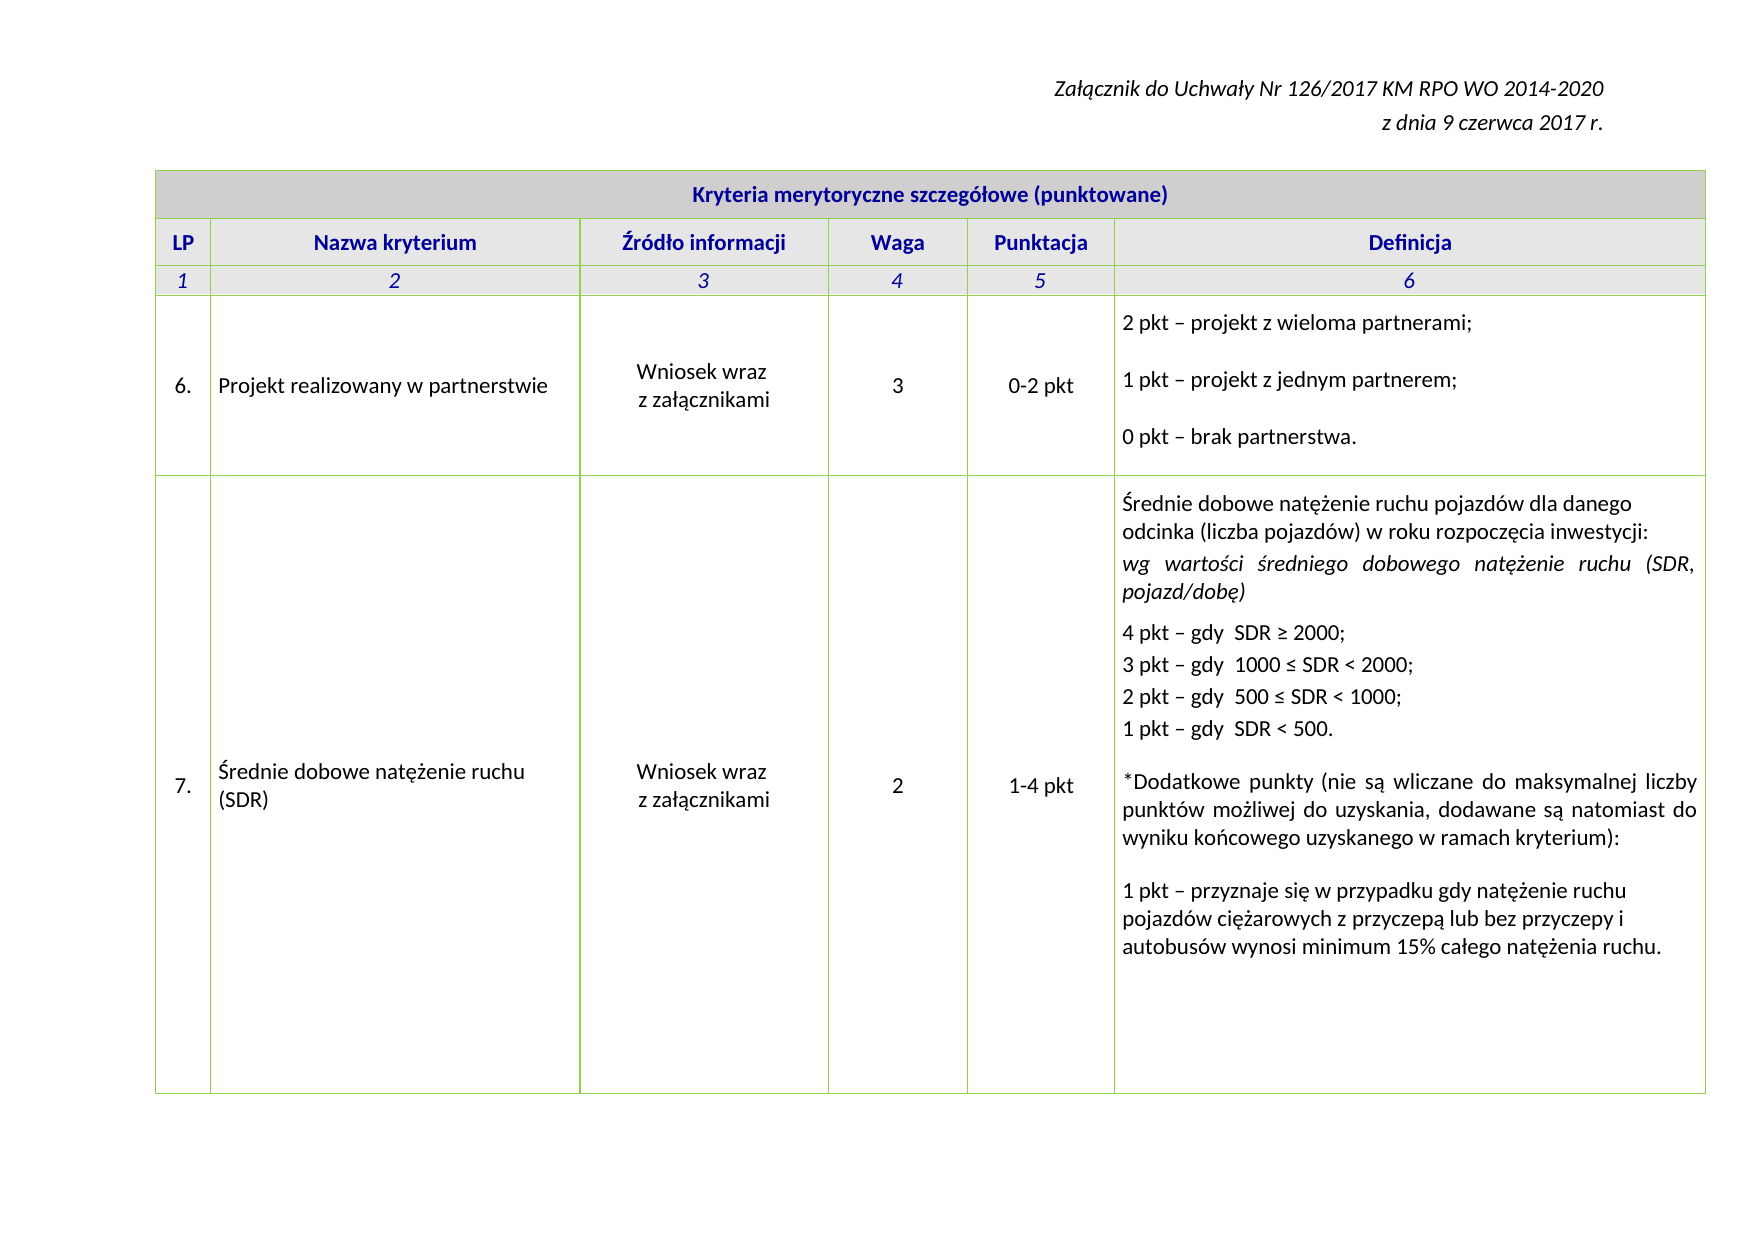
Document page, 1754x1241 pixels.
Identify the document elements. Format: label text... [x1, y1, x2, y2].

table_cell Wniosek wraz z załącznikami [581, 476, 828, 1093]
table_cell 3 [829, 296, 967, 475]
table_cell 3 [581, 266, 828, 294]
table_cell 4 [829, 266, 967, 294]
table_cell Nazwa kryterium [211, 219, 579, 265]
table_cell 2 [829, 476, 967, 1093]
table_cell Kryteria merytoryczne szczegółowe (punktowane) [156, 171, 1705, 218]
table_cell Źródło informacji [581, 219, 828, 265]
table_cell 1 [156, 266, 210, 294]
table_cell 7. [156, 476, 210, 1093]
table_cell Średnie dobowe natężenie ruchu (SDR) [211, 476, 579, 1093]
table_cell 6. [156, 296, 210, 475]
table_cell 1-4 pkt [968, 476, 1114, 1093]
table_cell Waga [829, 219, 967, 265]
table_cell 2 pkt – projekt z wieloma partnerami; 1 pkt – projekt z jednym partnerem; 0 pkt – brak partnerstwa. [1115, 296, 1705, 475]
table_cell LP [156, 219, 210, 265]
table_cell Wniosek wraz z załącznikami [581, 296, 828, 475]
table_cell Średnie dobowe natężenie ruchu pojazdów dla danego odcinka (liczba pojazdów) w roku rozpoczęcia inwestycji: wg wartości średniego dobowego natężenie ruchu (SDR, pojazd/dobę) 4 pkt – gdy SDR ≥ 2000; 3 pkt – gdy 1000 ≤ SDR < 2000; 2 pkt – gdy 500 ≤ SDR < 1000; 1 pkt – gdy SDR < 500. *Dodatkowe punkty (nie są wliczane do maksymalnej liczby punktów możliwej do uzyskania, dodawane są natomiast do wyniku końcowego uzyskanego w ramach kryterium): 1 pkt – przyznaje się w przypadku gdy natężenie ruchu pojazdów ciężarowych z przyczepą lub bez przyczepy i autobusów wynosi minimum 15% całego natężenia ruchu. [1115, 476, 1705, 1093]
table_cell 2 [211, 266, 579, 294]
table_cell Projekt realizowany w partnerstwie [211, 296, 579, 475]
table_cell 6 [1115, 266, 1705, 294]
table_cell Definicja [1115, 219, 1705, 265]
table_cell Punktacja [968, 219, 1114, 265]
table_cell 0-2 pkt [968, 296, 1114, 475]
table_cell 5 [968, 266, 1114, 294]
